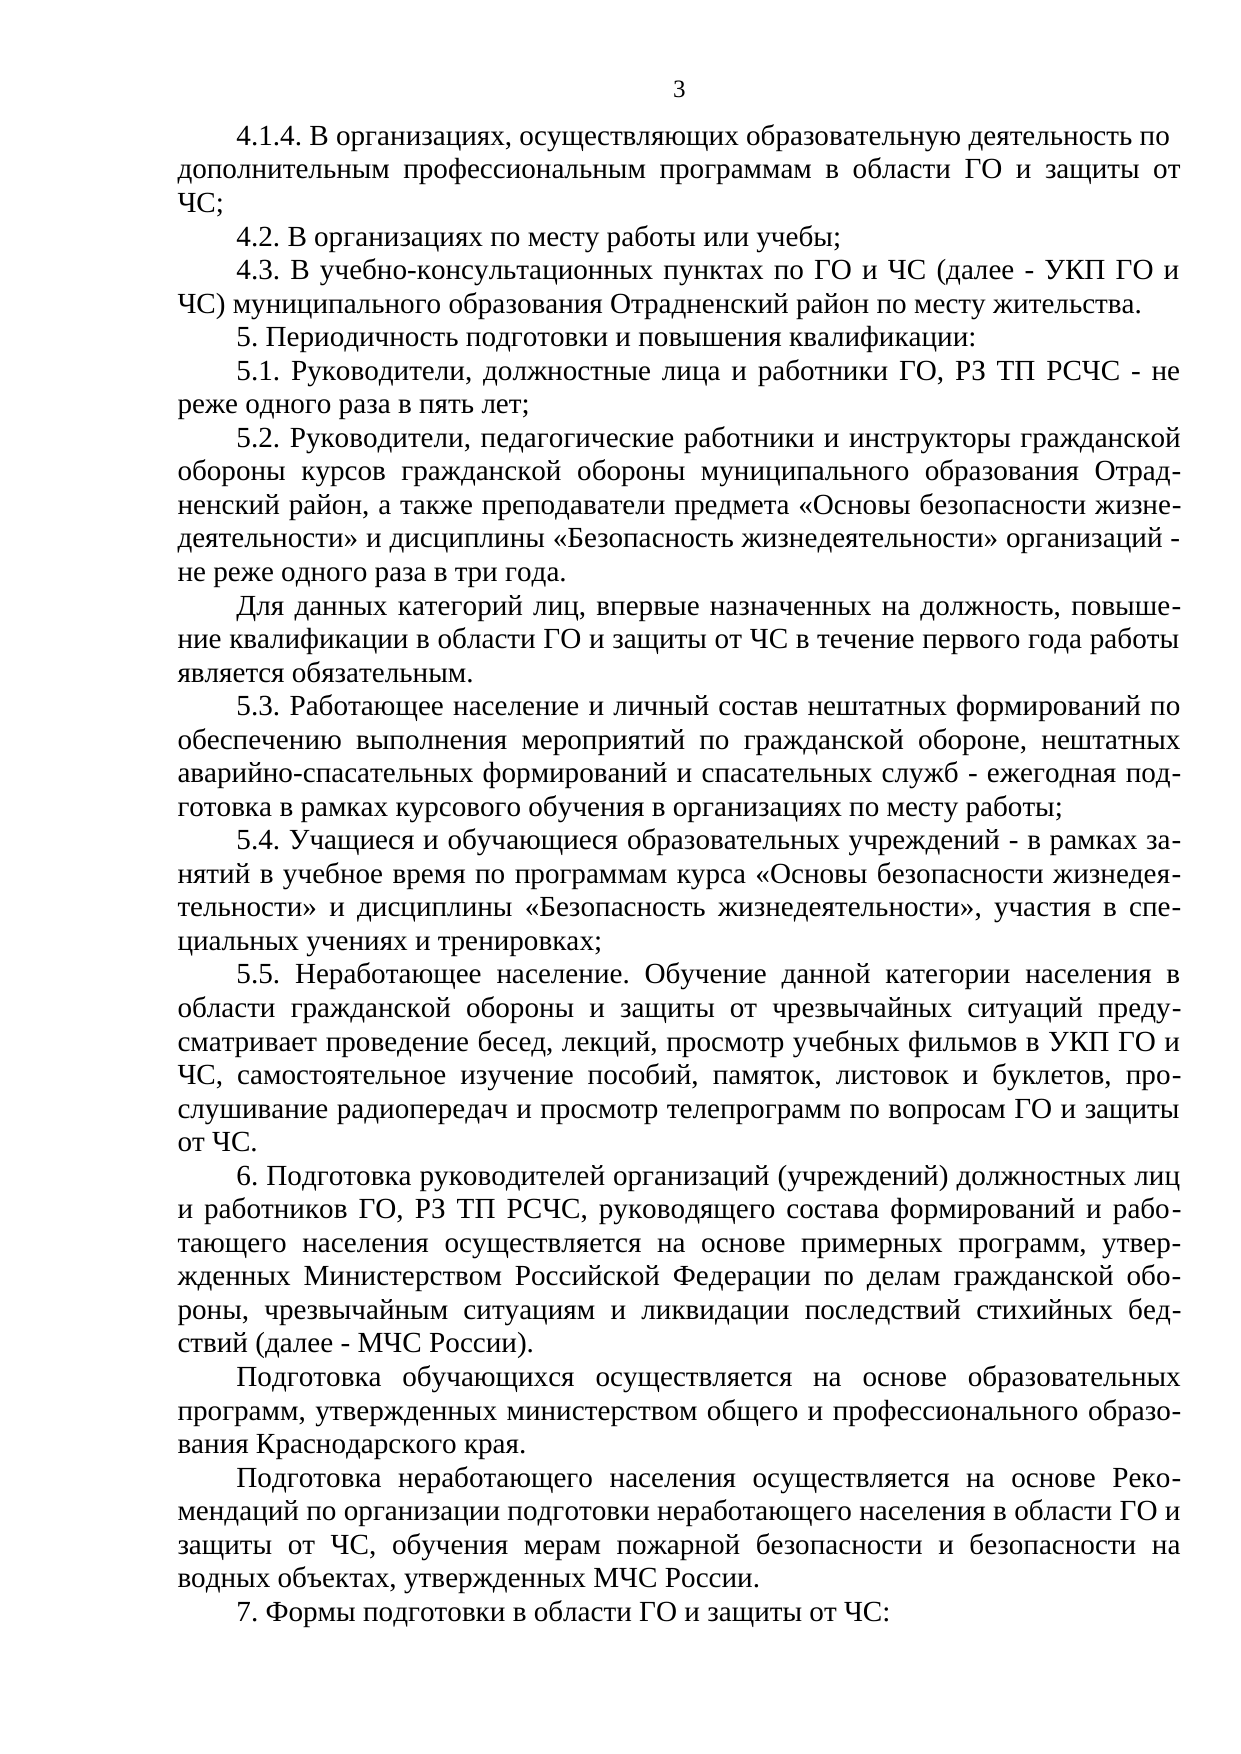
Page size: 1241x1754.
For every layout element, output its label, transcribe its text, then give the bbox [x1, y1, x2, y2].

text 7. Формы подготовки в области ГО и защиты от ЧС: [177, 1594, 1181, 1627]
text 5.1. Руководители, должностные лица и работники ГО, РЗ ТП РСЧС - не реже одного раза в пять лет; [177, 353, 1181, 420]
text 6. Подготовка руководителей организаций (учреждений) должностных лиц и работников ГО, РЗ ТП РСЧС, руководящего состава формирований и работающего населения осуществляется на основе примерных программ, утвержденных Министерством Российской Федерации по делам гражданской обороны, чрезвычайным ситуациям и ликвидации последствий стихийных бедствий (далее - МЧС России). [177, 1158, 1181, 1359]
text 5.4. Учащиеся и обучающиеся образовательных учреждений - в рамках занятий в учебное время по программам курса «Основы безопасности жизнедеятельности» и дисциплины «Безопасность жизнедеятельности», участия в специальных учениях и тренировках; [177, 822, 1181, 957]
text 5. Периодичность подготовки и повышения квалификации: [177, 319, 1181, 353]
text 5.3. Работающее население и личный состав нештатных формирований по обеспечению выполнения мероприятий по гражданской обороне, нештатных аварийно-спасательных формирований и спасательных служб - ежегодная подготовка в рамках курсового обучения в организациях по месту работы; [177, 688, 1181, 822]
text дополнительным профессиональным программам в области ГО и защиты от ЧС; [177, 152, 1181, 219]
text Подготовка неработающего населения осуществляется на основе Рекомендаций по организации подготовки неработающего населения в области ГО и защиты от ЧС, обучения мерам пожарной безопасности и безопасности на водных объектах, утвержденных МЧС России. [177, 1460, 1181, 1594]
text 5.5. Неработающее население. Обучение данной категории населения в области гражданской обороны и защиты от чрезвычайных ситуаций предусматривает проведение бесед, лекций, просмотр учебных фильмов в УКП ГО и ЧС, самостоятельное изучение пособий, памяток, листовок и буклетов, прослушивание радиопередач и просмотр телепрограмм по вопросам ГО и защиты от ЧС. [177, 957, 1181, 1158]
text 4.3. В учебно-консультационных пунктах по ГО и ЧС (далее - УКП ГО и ЧС) муниципального образования Отрадненский район по месту жительства. [177, 252, 1181, 319]
text 4.2. В организациях по месту работы или учебы; [177, 219, 1181, 252]
text 5.2. Руководители, педагогические работники и инструкторы гражданской обороны курсов гражданской обороны муниципального образования Отрадненский район, а также преподаватели предмета «Основы безопасности жизнедеятельности» и дисциплины «Безопасность жизнедеятельности» организаций -не реже одного раза в три года. [177, 420, 1181, 588]
text Подготовка обучающихся осуществляется на основе образовательных программ, утвержденных министерством общего и профессионального образования Краснодарского края. [177, 1359, 1181, 1460]
text 4.1.4. В организациях, осуществляющих образовательную деятельность по [177, 118, 1181, 152]
text Для данных категорий лиц, впервые назначенных на должность, повышение квалификации в области ГО и защиты от ЧС в течение первого года работы является обязательным. [177, 588, 1181, 688]
